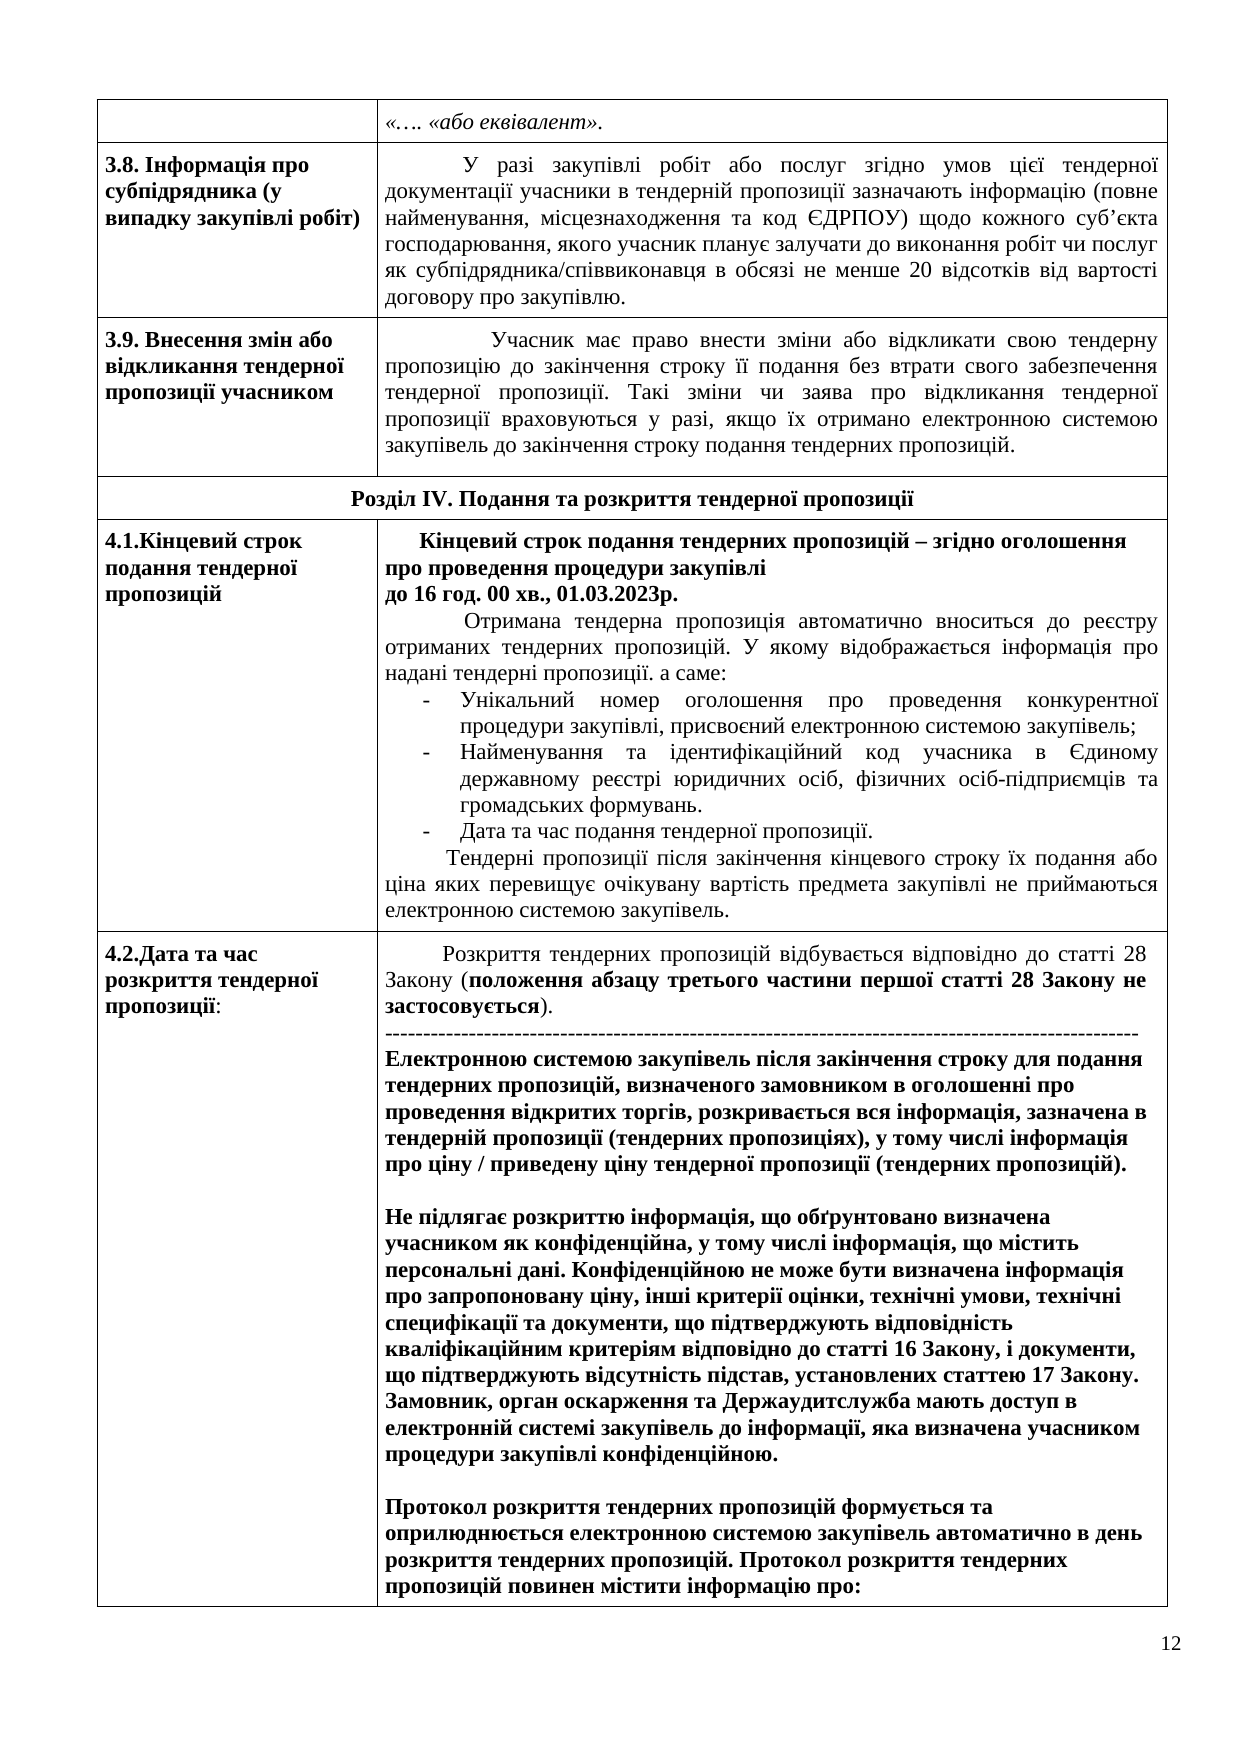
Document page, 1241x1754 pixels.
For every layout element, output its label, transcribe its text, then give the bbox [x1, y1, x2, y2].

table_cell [98, 100, 377, 142]
table_cell Розділ ІV. Подання та розкриття тендерної пропозиції [98, 477, 1167, 519]
table_cell Кінцевий строк подання тендерних пропозицій – згідно оголошення про проведення процедури закупівлі до 16 год. 00 хв., 01.03.2023р. Отримана тендерна пропозиція автоматично вноситься до реєстру отриманих тендерних пропозицій. У якому відображається інформація про надані тендерні пропозиції. а саме: Унікальний номер оголошення про проведення конкурентної процедури закупівлі, присвоєний електронною системою закупівель; Найменування та ідентифікаційний код учасника в Єдиному державному реєстрі юридичних осіб, фізичних осіб-підприємців та громадських формувань. Дата та час подання тендерної пропозиції. Тендерні пропозиції після закінчення кінцевого строку їх подання або ціна яких перевищує очікувану вартість предмета закупівлі не приймаються електронною системою закупівель. [378, 520, 1167, 931]
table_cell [378, 932, 1167, 1606]
table_cell Учасник має право внести зміни або відкликати свою тендерну пропозицію до закінчення строку її подання без втрати свого забезпечення тендерної пропозиції. Такі зміни чи заява про відкликання тендерної пропозиції враховуються у разі, якщо їх отримано електронною системою закупівель до закінчення строку подання тендерних пропозицій. [378, 318, 1167, 476]
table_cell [378, 100, 1167, 142]
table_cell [98, 932, 377, 1606]
table_cell 3.9. Внесення змін або відкликання тендерної пропозиції учасником [98, 318, 377, 476]
table_cell 4.1.Кінцевий строк подання тендерної пропозицій [98, 520, 377, 931]
table_cell 3.8. Інформація про субпідрядника (у випадку закупівлі робіт) [98, 143, 377, 317]
table_cell У разі закупівлі робіт або послуг згідно умов цієї тендерної документації учасники в тендерній пропозиції зазначають інформацію (повне найменування, місцезнаходження та код ЄДРПОУ) щодо кожного суб’єкта господарювання, якого учасник планує залучати до виконання робіт чи послуг як субпідрядника/співвиконавця в обсязі не менше 20 відсотків від вартості договору про закупівлю. [378, 143, 1167, 317]
